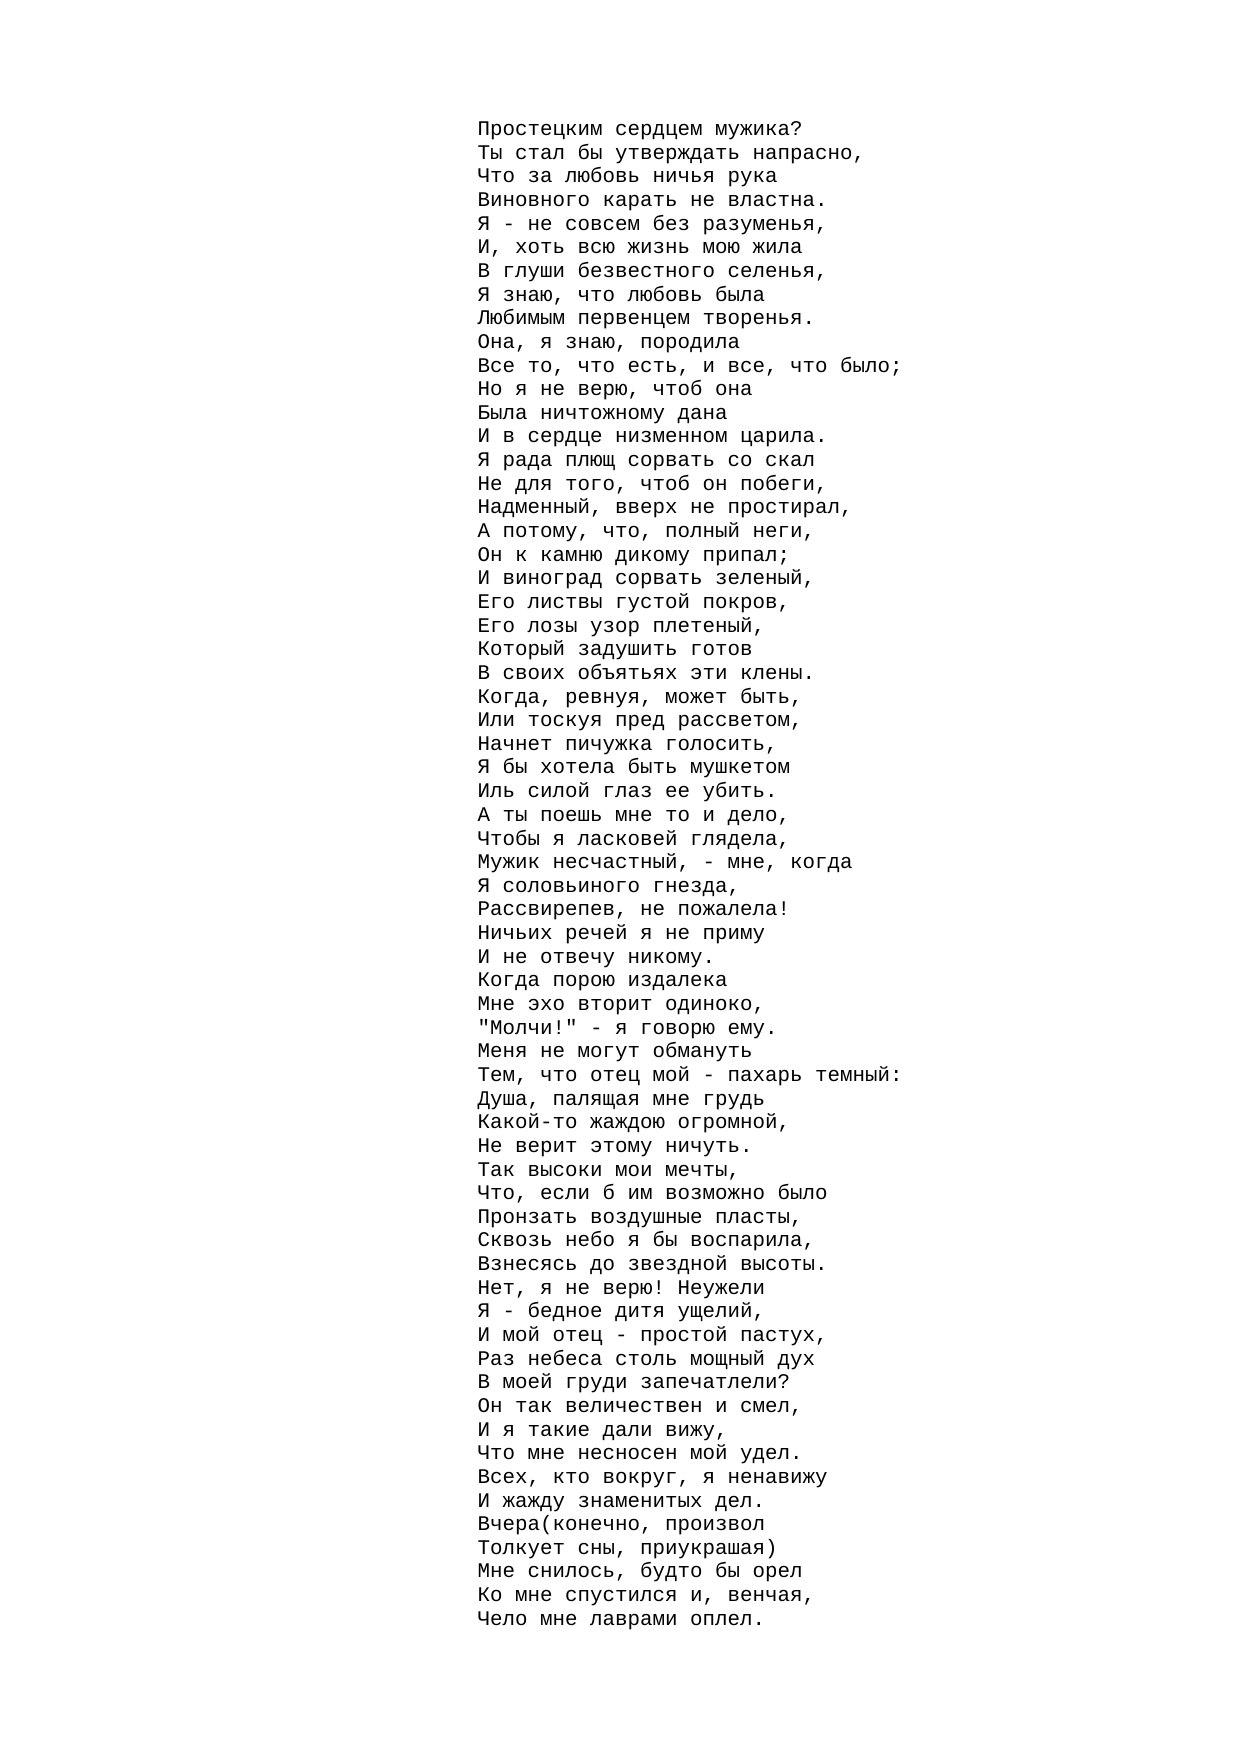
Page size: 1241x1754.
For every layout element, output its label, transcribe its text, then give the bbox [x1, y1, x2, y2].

text Так высоки мои мечты, [177, 1158, 1152, 1182]
text И не отвечу никому. [177, 946, 1152, 969]
text Я знаю, что любовь была [177, 284, 1152, 307]
text Толкует сны, приукрашая) [177, 1537, 1152, 1561]
text Чело мне лаврами оплел. [177, 1608, 1152, 1631]
text И мой отец - простой пастух, [177, 1324, 1152, 1348]
text Я рада плющ сорвать со скал [177, 449, 1152, 473]
text Не верит этому ничуть. [177, 1135, 1152, 1158]
text Сквозь небо я бы воспарила, [177, 1229, 1152, 1253]
text Но я не верю, чтоб она [177, 378, 1152, 402]
text В своих объятьях эти клены. [177, 662, 1152, 686]
text В моей груди запечатлели? [177, 1371, 1152, 1395]
text Что, если б им возможно было [177, 1182, 1152, 1206]
text Его листвы густой покров, [177, 591, 1152, 615]
text И в сердце низменном царила. [177, 426, 1152, 449]
text Она, я знаю, породила [177, 331, 1152, 354]
text Всех, кто вокруг, я ненавижу [177, 1466, 1152, 1489]
text Нет, я не верю! Неужели [177, 1277, 1152, 1300]
text Когда порою издалека [177, 969, 1152, 993]
text Вчера(конечно, произвол [177, 1513, 1152, 1537]
text Он к камню дикому припал; [177, 544, 1152, 567]
text Что мне несносен мой удел. [177, 1442, 1152, 1466]
text Не для того, чтоб он побеги, [177, 473, 1152, 496]
text Была ничтожному дана [177, 402, 1152, 426]
text Все то, что есть, и все, что было; [177, 354, 1152, 378]
text Начнет пичужка голосить, [177, 733, 1152, 757]
text Который задушить готов [177, 638, 1152, 662]
text Я соловьиного гнезда, [177, 875, 1152, 898]
text Ко мне спустился и, венчая, [177, 1584, 1152, 1608]
text Какой-то жаждою огромной, [177, 1111, 1152, 1135]
text Раз небеса столь мощный дух [177, 1348, 1152, 1371]
text Тем, что отец мой - пахарь темный: [177, 1064, 1152, 1088]
text Что за любовь ничья рука [177, 165, 1152, 189]
text Чтобы я ласковей глядела, [177, 827, 1152, 851]
text И жажду знаменитых дел. [177, 1489, 1152, 1513]
text Взнесясь до звездной высоты. [177, 1253, 1152, 1277]
text Мужик несчастный, - мне, когда [177, 851, 1152, 875]
text Рассвирепев, не пожалела! [177, 898, 1152, 922]
text Виновного карать не властна. [177, 189, 1152, 213]
text Ты стал бы утверждать напрасно, [177, 142, 1152, 165]
text Я - бедное дитя ущелий, [177, 1300, 1152, 1324]
text Я - не совсем без разуменья, [177, 213, 1152, 236]
text Он так величествен и смел, [177, 1395, 1152, 1419]
text И виноград сорвать зеленый, [177, 567, 1152, 591]
text Мне снилось, будто бы орел [177, 1561, 1152, 1584]
text Пронзать воздушные пласты, [177, 1206, 1152, 1229]
text Его лозы узор плетеный, [177, 615, 1152, 638]
text И я такие дали вижу, [177, 1419, 1152, 1442]
text Иль силой глаз ее убить. [177, 780, 1152, 804]
text Я бы хотела быть мушкетом [177, 757, 1152, 780]
text Или тоскуя пред рассветом, [177, 709, 1152, 733]
text В глуши безвестного селенья, [177, 260, 1152, 284]
text "Молчи!" - я говорю ему. [177, 1017, 1152, 1040]
text А ты поешь мне то и дело, [177, 804, 1152, 827]
text Меня не могут обмануть [177, 1040, 1152, 1064]
text Любимым первенцем творенья. [177, 307, 1152, 331]
text Ничьих речей я не приму [177, 922, 1152, 946]
text А потому, что, полный неги, [177, 520, 1152, 544]
text Мне эхо вторит одиноко, [177, 993, 1152, 1017]
text Душа, палящая мне грудь [177, 1088, 1152, 1111]
text Надменный, вверх не простирал, [177, 496, 1152, 520]
text Простецким сердцем мужика? [177, 118, 1152, 142]
text Когда, ревнуя, может быть, [177, 686, 1152, 709]
text И, хоть всю жизнь мою жила [177, 236, 1152, 260]
